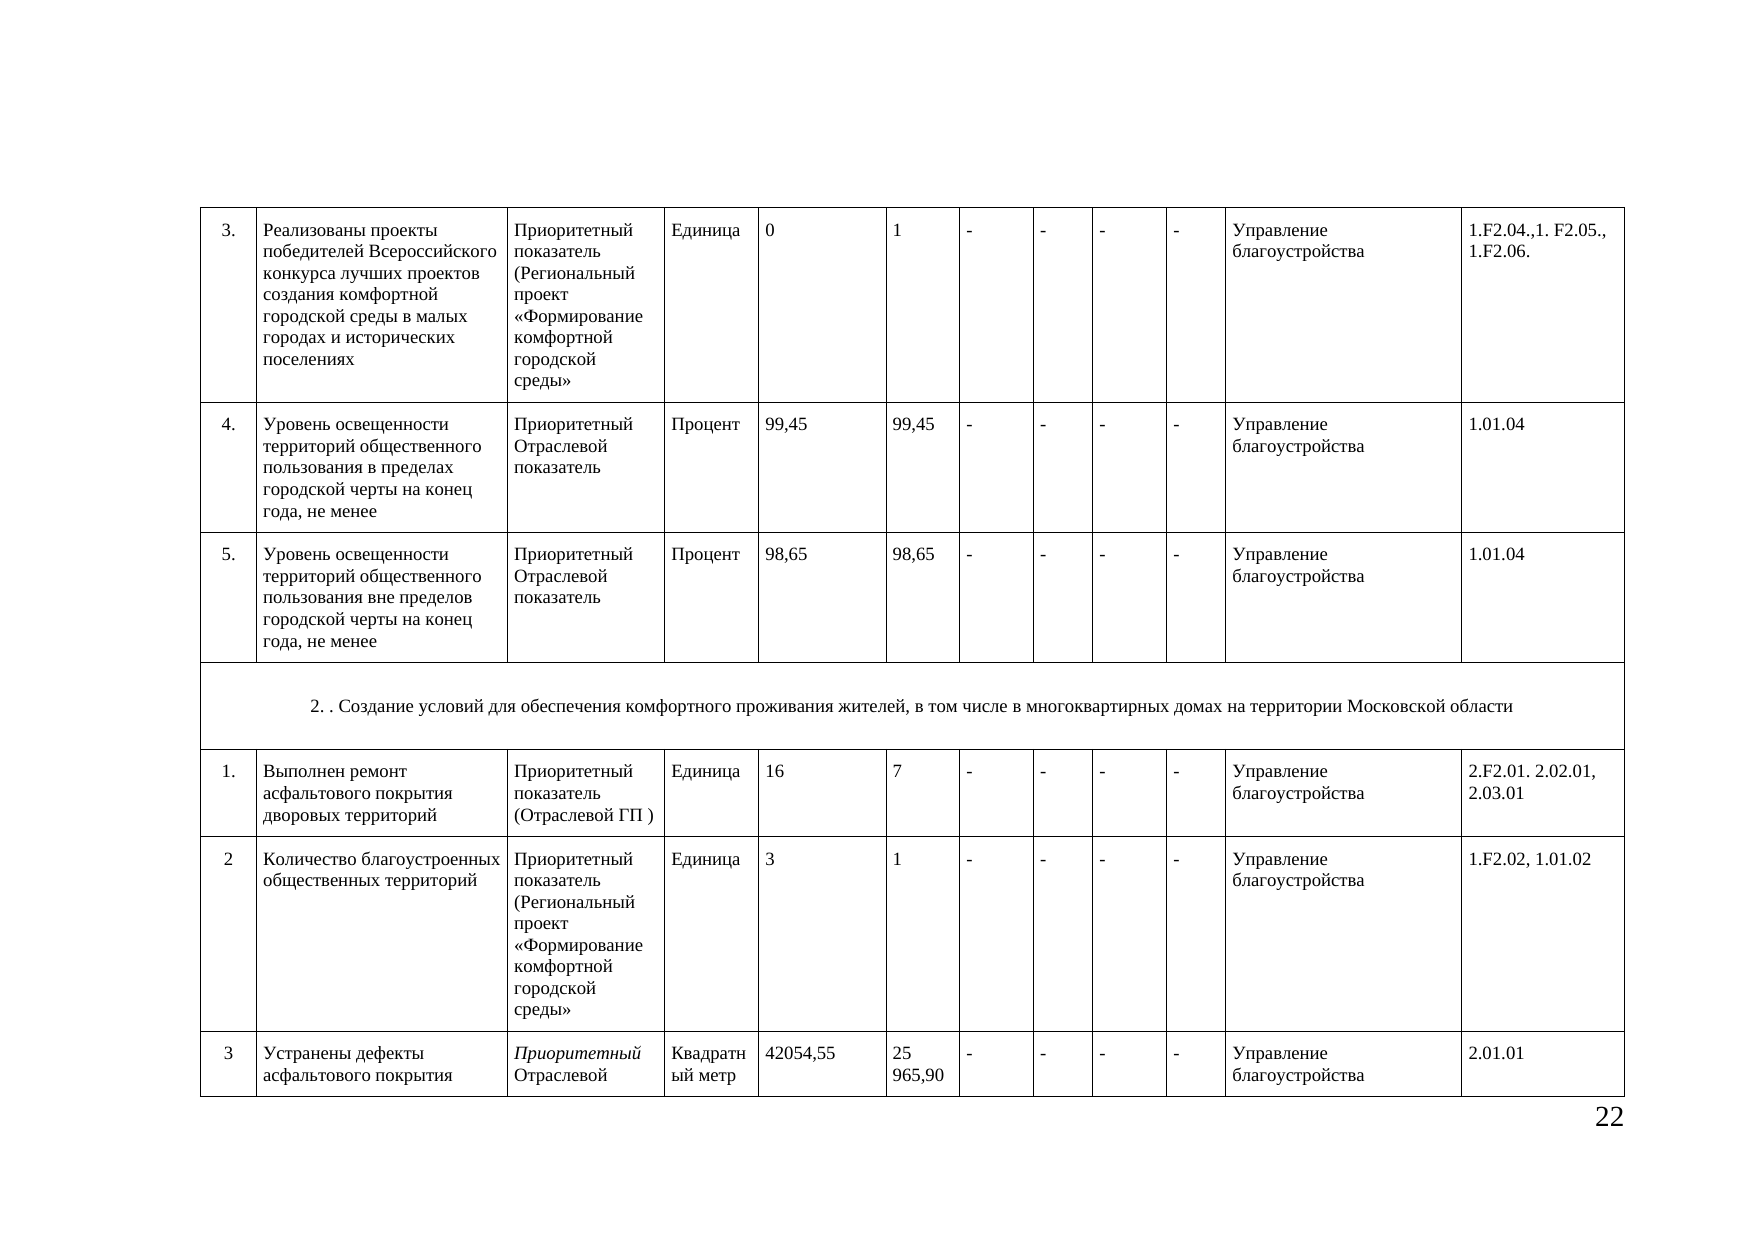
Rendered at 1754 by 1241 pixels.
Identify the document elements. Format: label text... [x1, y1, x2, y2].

table_cell Процент [665, 533, 758, 662]
table_cell - [960, 208, 1033, 402]
table_cell - [960, 750, 1033, 836]
table_cell Приоритетный показатель (Региональный проект «Формирование комфортной городской среды» [508, 837, 664, 1031]
table_cell 16 [759, 750, 886, 836]
table_cell 4. [201, 403, 256, 532]
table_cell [1226, 208, 1461, 402]
table_cell 99,45 [887, 403, 959, 532]
table_cell 5. [201, 533, 256, 662]
table_cell 1 [887, 208, 959, 402]
table_cell Единица [665, 750, 758, 836]
table_cell - [960, 403, 1033, 532]
table_cell - [960, 837, 1033, 1031]
table_cell Приоритетный показатель (Отраслевой ГП ) [508, 750, 664, 836]
table_cell - [1034, 1032, 1092, 1096]
table_cell Приоритетный Отраслевой показатель [508, 533, 664, 662]
table_cell Единица [665, 837, 758, 1031]
table_cell - [1167, 533, 1225, 662]
table_cell 3 [759, 837, 886, 1031]
table_cell Приоритетный Отраслевой показатель [508, 403, 664, 532]
table_cell - [1167, 837, 1225, 1031]
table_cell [1226, 1032, 1461, 1096]
table_cell Выполнен ремонт асфальтового покрытия дворовых территорий [257, 750, 507, 836]
table_cell Количество благоустроенных общественных территорий [257, 837, 507, 1031]
table_cell - [960, 1032, 1033, 1096]
table_cell Единица [665, 208, 758, 402]
table_cell Управление благоустройства [1226, 403, 1461, 532]
table_cell 7 [887, 750, 959, 836]
table_cell Уровень освещенности территорий общественного пользования в пределах городской черты на конец года, не менее [257, 403, 507, 532]
table_cell 2.01.01 [1462, 1032, 1624, 1096]
table_cell - [1093, 837, 1166, 1031]
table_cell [508, 1032, 664, 1096]
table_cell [257, 1032, 507, 1096]
table_cell 3. [201, 208, 256, 402]
table_cell 98,65 [887, 533, 959, 662]
table_cell - [1093, 403, 1166, 532]
table_cell 2. . Создание условий для обеспечения комфортного проживания жителей, в том числе в многоквартирных домах на территории Московской области [201, 663, 1624, 749]
table_cell - [1167, 208, 1225, 402]
table_cell - [1093, 750, 1166, 836]
table_cell 98,65 [759, 533, 886, 662]
table_cell 1.F2.02, 1.01.02 [1462, 837, 1624, 1031]
table_cell Управление благоустройства [1226, 750, 1461, 836]
table_cell - [1034, 837, 1092, 1031]
table_cell Процент [665, 403, 758, 532]
table_cell 99,45 [759, 403, 886, 532]
table_cell - [1093, 1032, 1166, 1096]
table_cell - [1167, 1032, 1225, 1096]
table_cell - [1093, 533, 1166, 662]
table_cell - [960, 533, 1033, 662]
table_cell Приоритетный показатель (Региональный проект «Формирование комфортной городской среды» [508, 208, 664, 402]
table_cell - [1093, 208, 1166, 402]
table_cell Управление благоустройства [1226, 837, 1461, 1031]
table_cell 1. [201, 750, 256, 836]
table_cell 1.F2.04.,1. F2.05., 1.F2.06. [1462, 208, 1624, 402]
table_cell - [1034, 533, 1092, 662]
table_cell 2 [201, 837, 256, 1031]
table_cell Квадратный метр [665, 1032, 758, 1096]
table_cell - [1034, 403, 1092, 532]
table_cell 3 [201, 1032, 256, 1096]
table_cell - [1167, 750, 1225, 836]
table_cell Реализованы проекты победителей Всероссийского конкурса лучших проектов создания комфортной городской среды в малых городах и исторических поселениях [257, 208, 507, 402]
table_cell 1 [887, 837, 959, 1031]
table_cell - [1034, 750, 1092, 836]
table_cell - [1034, 208, 1092, 402]
table_cell 1.01.04 [1462, 533, 1624, 662]
table_cell 2.F2.01. 2.02.01, 2.03.01 [1462, 750, 1624, 836]
table_cell 0 [759, 208, 886, 402]
table_cell Уровень освещенности территорий общественного пользования вне пределов городской черты на конец года, не менее [257, 533, 507, 662]
table_cell Управление благоустройства [1226, 533, 1461, 662]
table_cell 1.01.04 [1462, 403, 1624, 532]
table_cell 42054,55 [759, 1032, 886, 1096]
table_cell 25 965,90 [887, 1032, 959, 1096]
table_cell - [1167, 403, 1225, 532]
